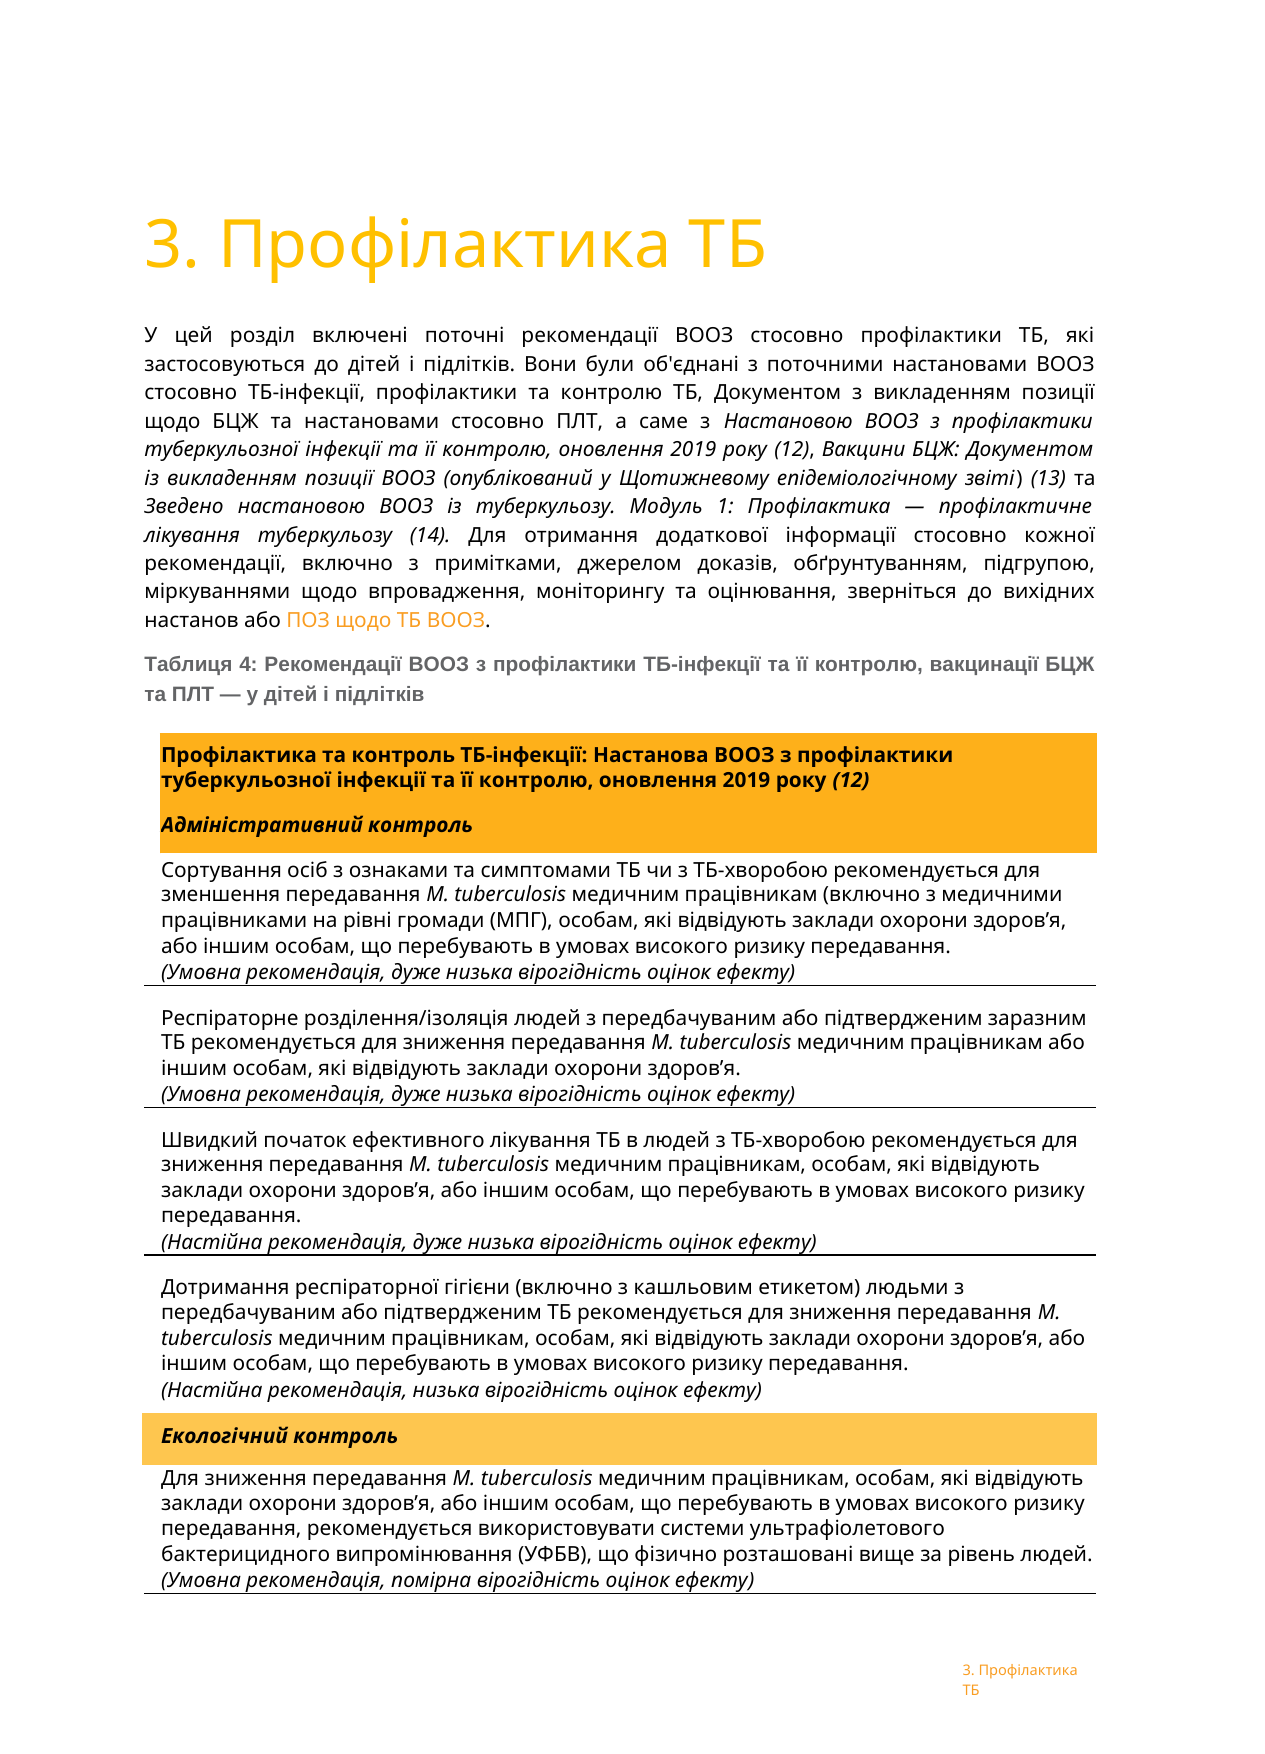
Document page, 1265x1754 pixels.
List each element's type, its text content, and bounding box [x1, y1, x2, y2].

text (Настійна рекомендація, низька вірогідність оцінок ефекту) [144, 1377, 1096, 1402]
subtitle Профілактика ТБ [144, 196, 1096, 287]
text Екологічний контроль [144, 1415, 1095, 1463]
text Профілактика та контроль ТБ-інфекції: Настанова ВООЗ з профілактики туберкульозної інфекції та її контролю, оновлення 2019 року (12) [161, 734, 1096, 794]
text Адміністративний контроль [161, 803, 1096, 852]
text Сортування осіб з ознаками та симптомами ТБ чи з ТБ-хворобою рекомендується для зменшення передавання M. tuberculosis медичним працівникам (включно з медичними працівниками на рівні громади (МПГ), особам, які відвідують заклади охорони здоров’я, або іншим особам, що перебувають в умовах високого ризику передавання. [161, 857, 1096, 959]
text Для зниження передавання M. tuberculosis медичним працівникам, особам, які відвідують заклади охорони здоров’я, або іншим особам, що перебувають в умовах високого ризику передавання, рекомендується використовувати системи ультрафіолетового бактерицидного випромінювання (УФБВ), що фізично розташовані вище за рівень людей. [161, 1465, 1096, 1567]
text Респіраторне розділення/ізоляція людей з передбачуваним або підтвердженим заразним ТБ рекомендується для зниження передавання M. tuberculosis медичним працівникам або іншим особам, які відвідують заклади охорони здоров’я. [161, 1004, 1096, 1081]
text (Умовна рекомендація, дуже низька вірогідність оцінок ефекту) [144, 1081, 1096, 1107]
text (Умовна рекомендація, помірна вірогідність оцінок ефекту) [144, 1567, 1096, 1593]
text Дотримання респіраторної гігієни (включно з кашльовим етикетом) людьми з передбачуваним або підтвердженим ТБ рекомендується для зниження передавання M. tuberculosis медичним працівникам, особам, які відвідують заклади охорони здоров’я, або іншим особам, що перебувають в умовах високого ризику передавання. [161, 1274, 1096, 1377]
text Швидкий початок ефективного лікування ТБ в людей з ТБ-хворобою рекомендується для зниження передавання M. tuberculosis медичним працівникам, особам, які відвідують заклади охорони здоров’я, або іншим особам, що перебувають в умовах високого ризику передавання. [161, 1127, 1096, 1229]
text Таблиця 4: Рекомендації ВООЗ з профілактики ТБ-інфекції та її контролю, вакцинації БЦЖ та ПЛТ — у дітей і підлітків [144, 652, 1096, 706]
text (Настійна рекомендація, дуже низька вірогідність оцінок ефекту) [144, 1229, 1096, 1254]
text У цей розділ включені поточні рекомендації ВООЗ стосовно профілактики ТБ, які застосовуються до дітей і підлітків. Вони були об'єднані з поточними настановами ВООЗ стосовно ТБ-інфекції, профілактики та контролю ТБ, Документом з викладенням позиції щодо БЦЖ та настановами стосовно ПЛТ, а саме з Настановою ВООЗ з профілактики туберкульозної інфекції та її контролю, оновлення 2019 року (12), Вакцини БЦЖ: Документом із викладенням позиції ВООЗ (опублікований у Щотижневому епідеміологічному звіті) (13) та Зведено настановою ВООЗ із туберкульозу. Модуль 1: Профілактика — профілактичне лікування туберкульозу (14). Для отримання додаткової інформації стосовно кожної рекомендації, включно з примітками, джерелом доказів, обґрунтуванням, підгрупою, міркуваннями щодо впровадження, моніторингу та оцінювання, зверніться до вихідних настанов або ПОЗ щодо ТБ ВООЗ. [144, 321, 1096, 633]
text (Умовна рекомендація, дуже низька вірогідність оцінок ефекту) [144, 959, 1096, 985]
